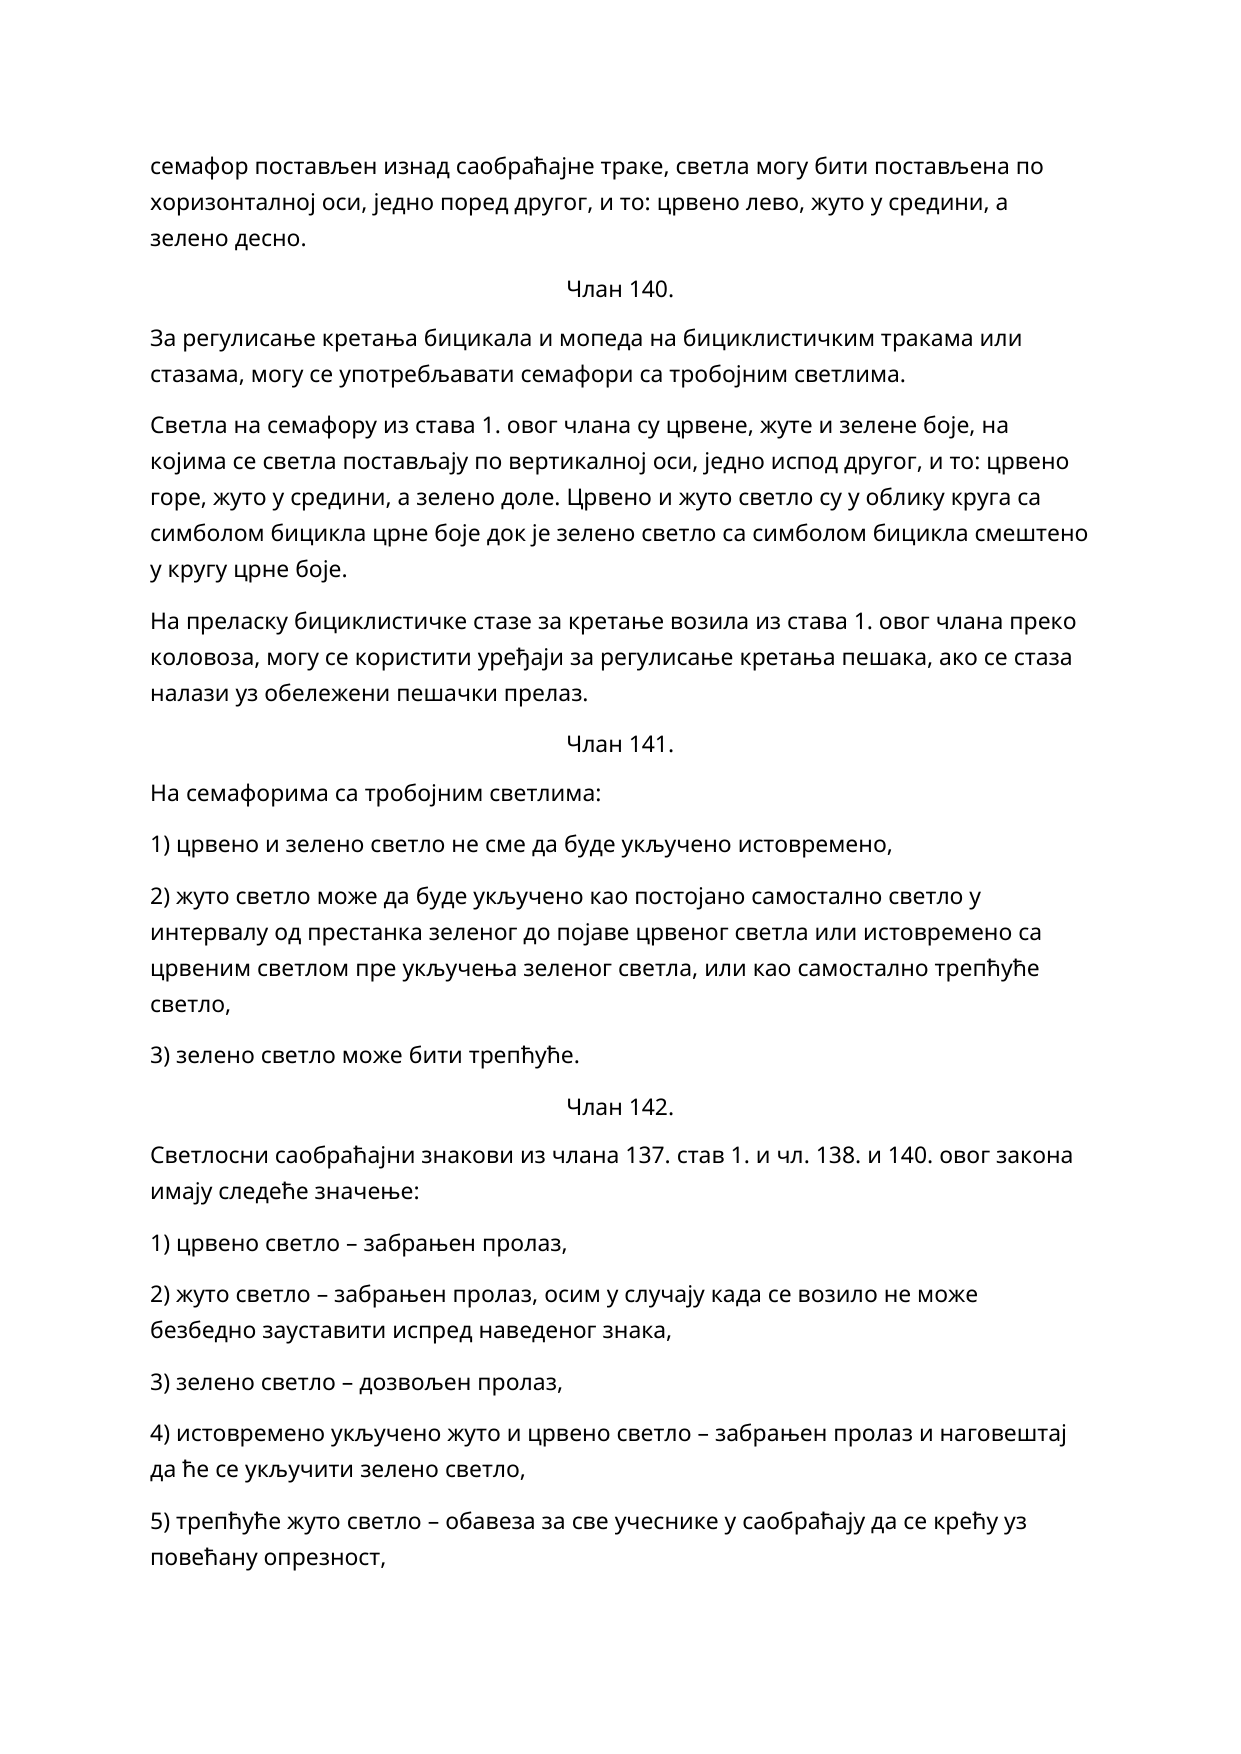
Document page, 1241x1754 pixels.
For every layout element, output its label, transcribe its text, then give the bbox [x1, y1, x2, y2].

text Члан 142. [150, 1091, 1090, 1122]
text За регулисање кретања бицикала и мопеда на бициклистичким тракама или стазама, могу се употребљавати семафори са тробојним светлима. [150, 322, 1090, 389]
text 1) црвено и зелено светло не сме да буде укључено истовремено, [150, 828, 1090, 859]
text 2) жуто светло може да буде укључено као постојано самостално светло у интервалу од престанка зеленог до појаве црвеног светла или истовремено са црвеним светлом пре укључења зеленог светла, или као самостално трепћуће светло, [150, 880, 1090, 1019]
text Члан 140. [150, 273, 1090, 305]
text 1) црвено светло – забрањен пролаз, [150, 1227, 1090, 1258]
text На преласку бициклистичке стазе за кретање возила из става 1. овог члана преко коловоза, могу се користити уређаји за регулисање кретања пешака, ако се стаза налази уз обележени пешачки прелаз. [150, 605, 1090, 708]
text Светла на семафору из става 1. овог члана су црвене, жуте и зелене боје, на којима се светла постављају по вертикалној оси, једно испод другог, и то: црвено горе, жуто у средини, а зелено доле. Црвено и жуто светло су у облику круга са симболом бицикла црне боје док је зелено светло са симболом бицикла смештено у кругу црне боје. [150, 409, 1090, 584]
text 3) зелено светло може бити трепћуће. [150, 1039, 1090, 1070]
text 2) жуто светло – забрањен пролаз, осим у случају када се возило не може безбедно зауставити испред наведеног знака, [150, 1278, 1090, 1345]
text 5) трепћуће жуто светло – обавеза за све учеснике у саобраћају да се крећу уз повећану опрезност, [150, 1505, 1090, 1572]
text Члан 141. [150, 728, 1090, 759]
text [150, 150, 1090, 253]
text На семафорима са тробојним светлима: [150, 777, 1090, 808]
text Светлосни саобраћајни знакови из члана 137. став 1. и чл. 138. и 140. овог закона имају следеће значење: [150, 1139, 1090, 1206]
text 4) истовремено укључено жуто и црвено светло – забрањен пролаз и наговештај да ће се укључити зелено светло, [150, 1417, 1090, 1484]
text 3) зелено светло – дозвољен пролаз, [150, 1366, 1090, 1397]
